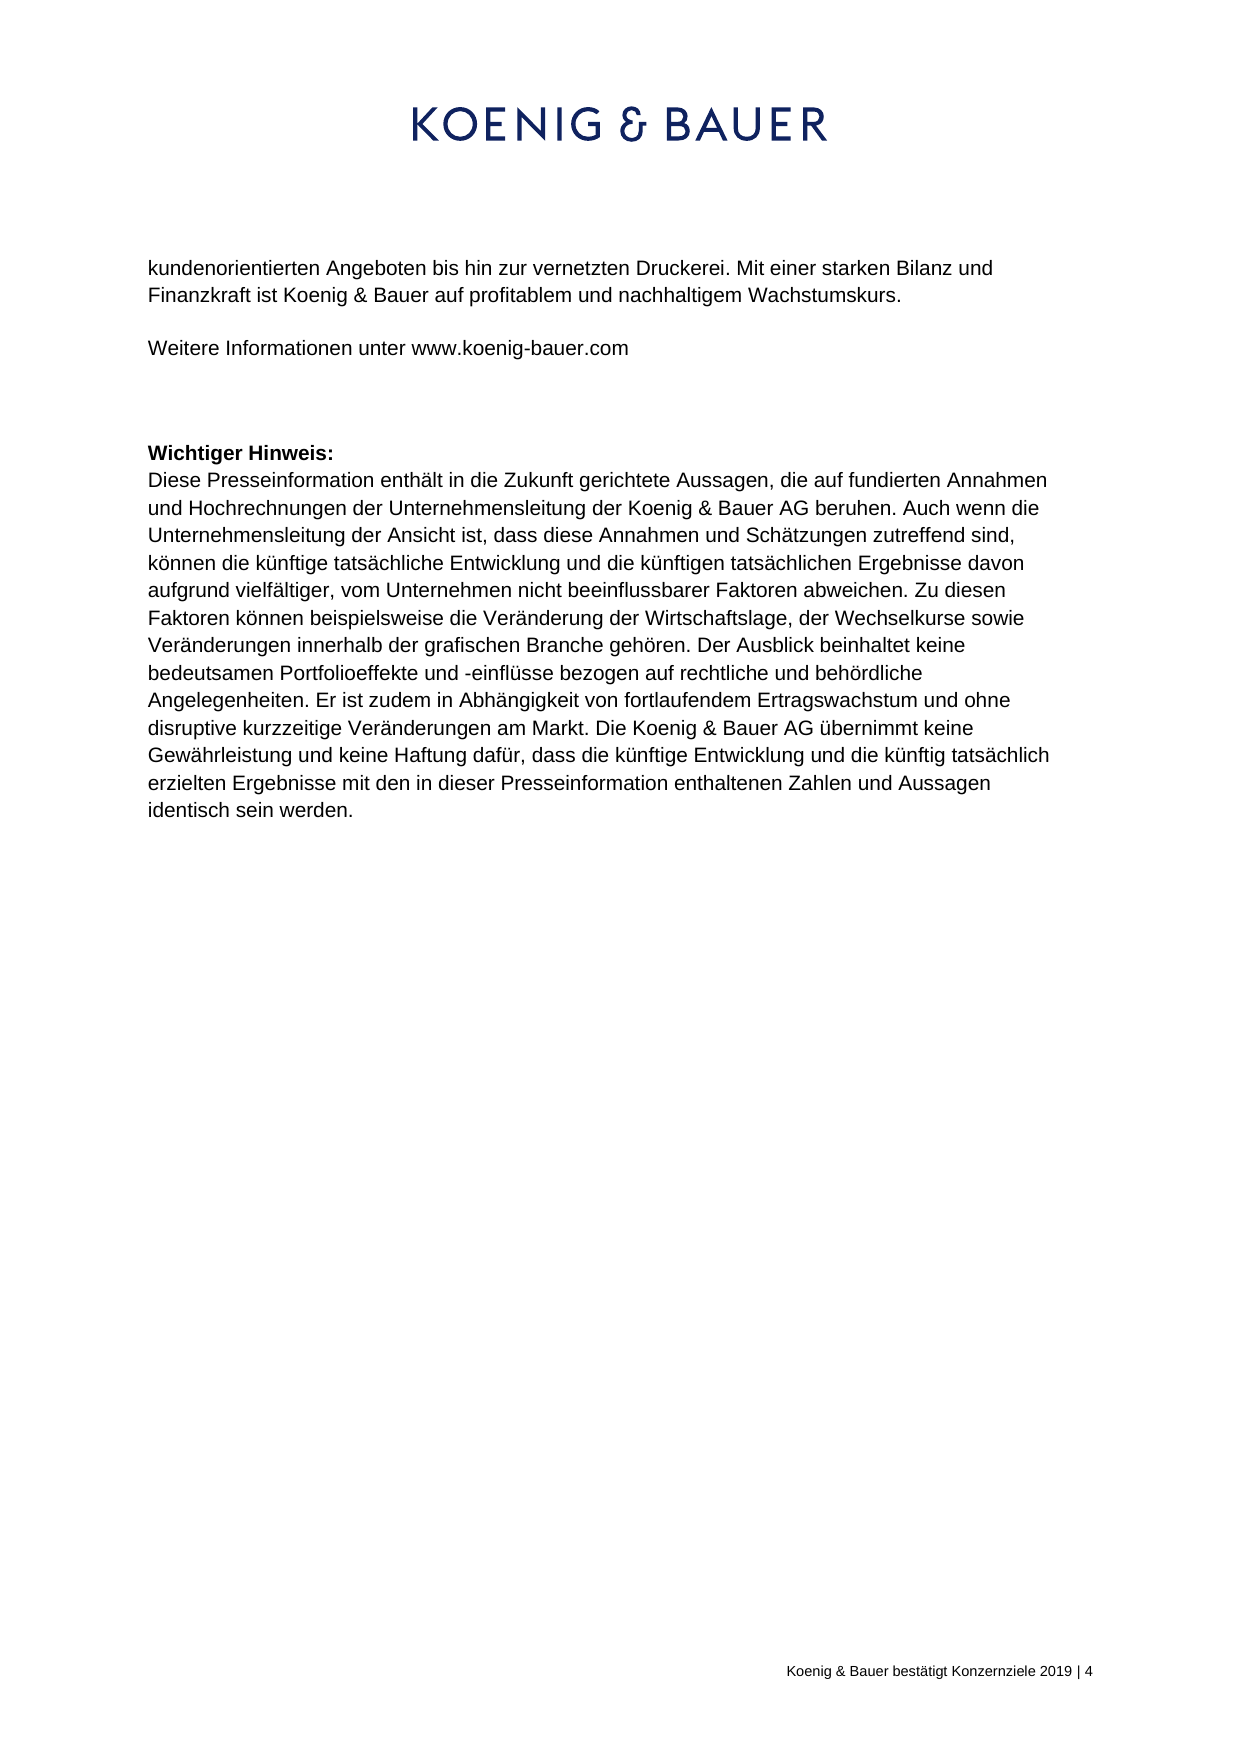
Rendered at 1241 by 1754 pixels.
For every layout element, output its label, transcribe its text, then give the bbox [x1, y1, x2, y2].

text Diese Presseinformation enthält in die Zukunft gerichtete Aussagen, die auf fundierten Annahmen und Hochrechnungen der Unternehmensleitung der Koenig & Bauer AG beruhen. Auch wenn die Unternehmensleitung der Ansicht ist, dass diese Annahmen und Schätzungen zutreffend sind, können die künftige tatsächliche Entwicklung und die künftigen tatsächlichen Ergebnisse davon aufgrund vielfältiger, vom Unternehmen nicht beeinflussbarer Faktoren abweichen. Zu diesen Faktoren können beispielsweise die Veränderung der Wirtschaftslage, der Wechselkurse sowie Veränderungen innerhalb der grafischen Branche gehören. Der Ausblick beinhaltet keine bedeutsamen Portfolioeffekte und -einflüsse bezogen auf rechtliche und behördliche Angelegenheiten. Er ist zudem in Abhängigkeit von fortlaufendem Ertragswachstum und ohne disruptive kurzzeitige Veränderungen am Markt. Die Koenig & Bauer AG übernimmt keine Gewährleistung und keine Haftung dafür, dass die künftige Entwicklung und die künftig tatsächlich erzielten Ergebnisse mit den in dieser Presseinformation enthaltenen Zahlen und Aussagen identisch sein werden. [148, 468, 1078, 849]
text Weitere Informationen unter www.koenig-bauer.com [148, 336, 1092, 359]
subtitle Wichtiger Hinweis: [148, 441, 1092, 464]
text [148, 256, 1078, 307]
